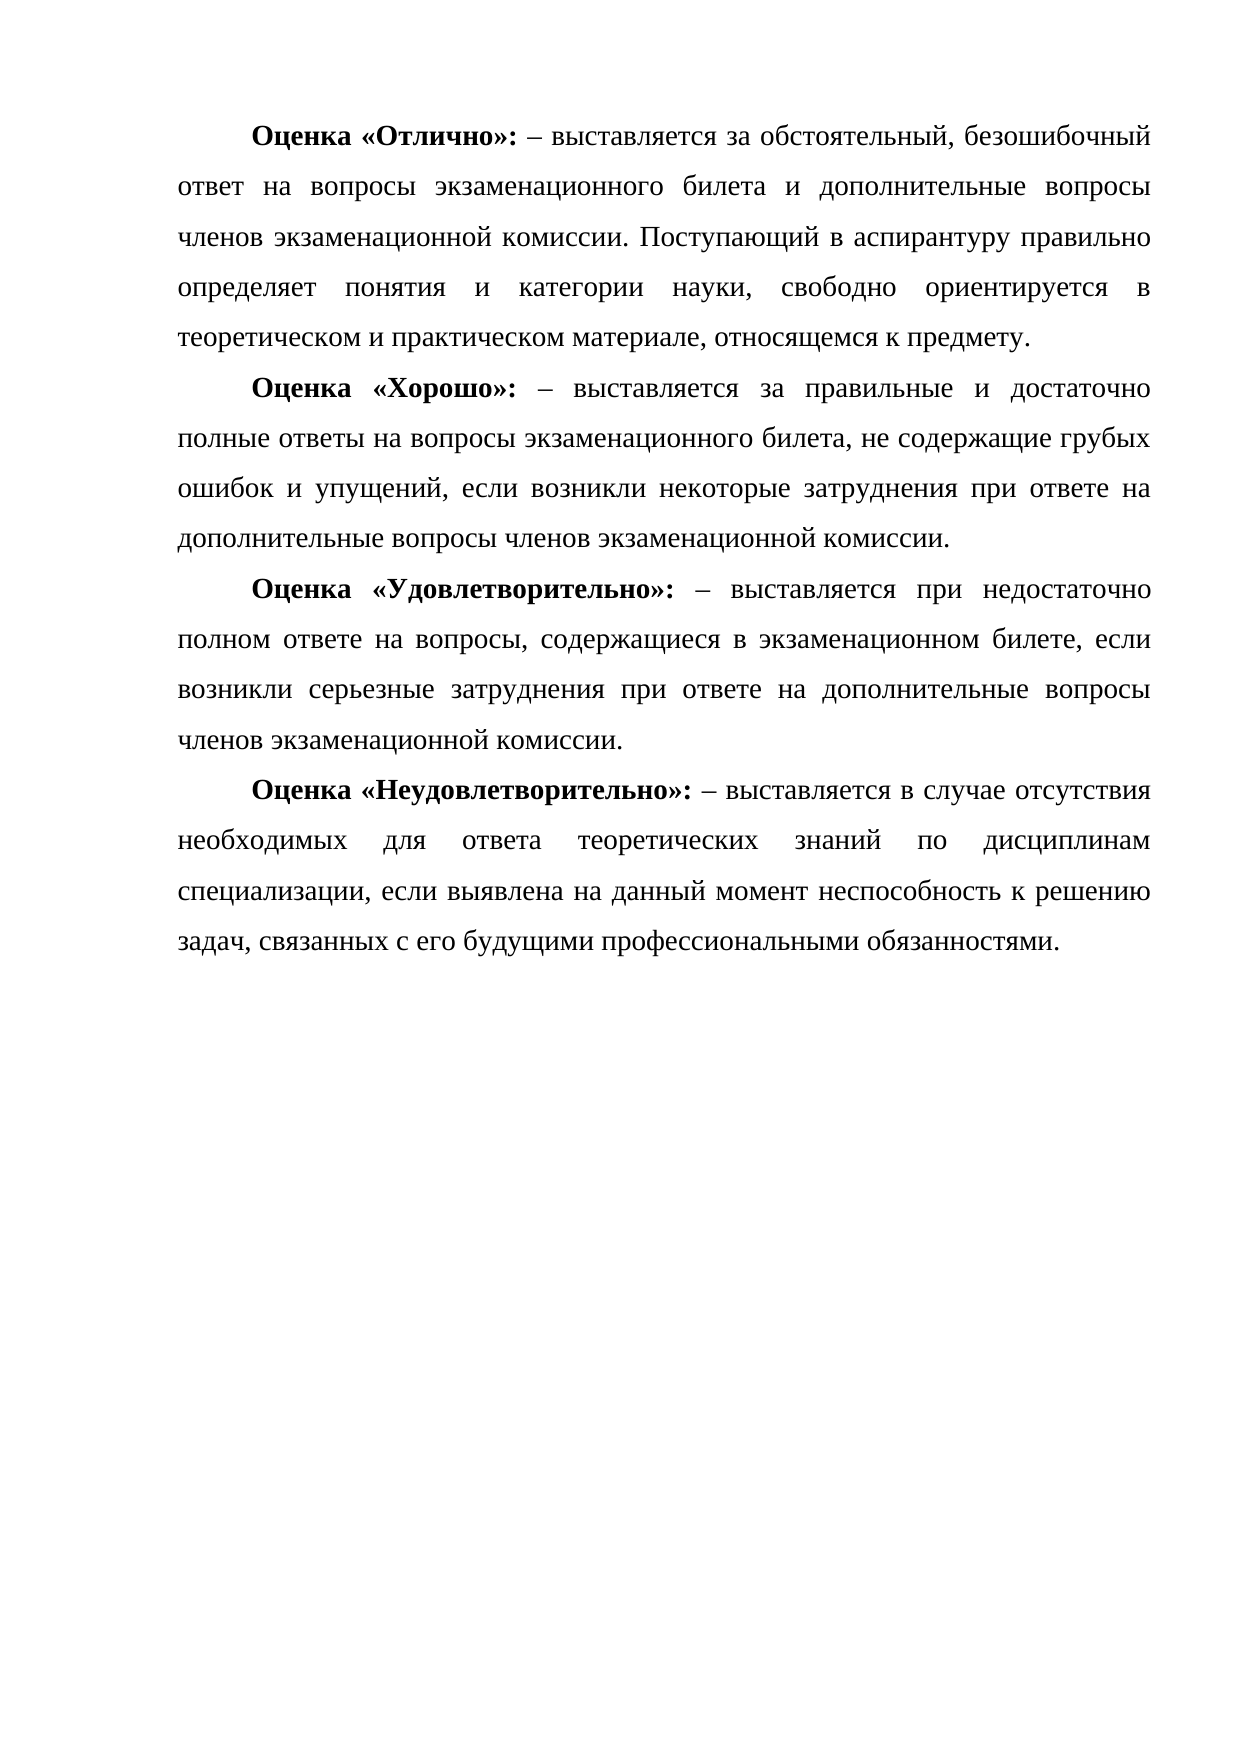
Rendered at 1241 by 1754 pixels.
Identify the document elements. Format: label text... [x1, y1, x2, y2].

text Оценка «Отлично»: – выставляется за обстоятельный, безошибочный ответ на вопросы экзаменационного билета и дополнительные вопросы членов экзаменационной комиссии. Поступающий в аспирантуру правильно определяет понятия и категории науки, свободно ориентируется в теоретическом и практическом материале, относящемся к предмету. [177, 118, 1152, 353]
text Оценка «Хорошо»: – выставляется за правильные и достаточно полные ответы на вопросы экзаменационного билета, не содержащие грубых ошибок и упущений, если возникли некоторые затруднения при ответе на дополнительные вопросы членов экзаменационной комиссии. [177, 370, 1152, 554]
text Оценка «Неудовлетворительно»: – выставляется в случае отсутствия необходимых для ответа теоретических знаний по дисциплинам специализации, если выявлена на данный момент неспособность к решению задач, связанных с его будущими профессиональными обязанностями. [177, 772, 1152, 957]
text Оценка «Удовлетворительно»: – выставляется при недостаточно полном ответе на вопросы, содержащиеся в экзаменационном билете, если возникли серьезные затруднения при ответе на дополнительные вопросы членов экзаменационной комиссии. [177, 571, 1152, 755]
